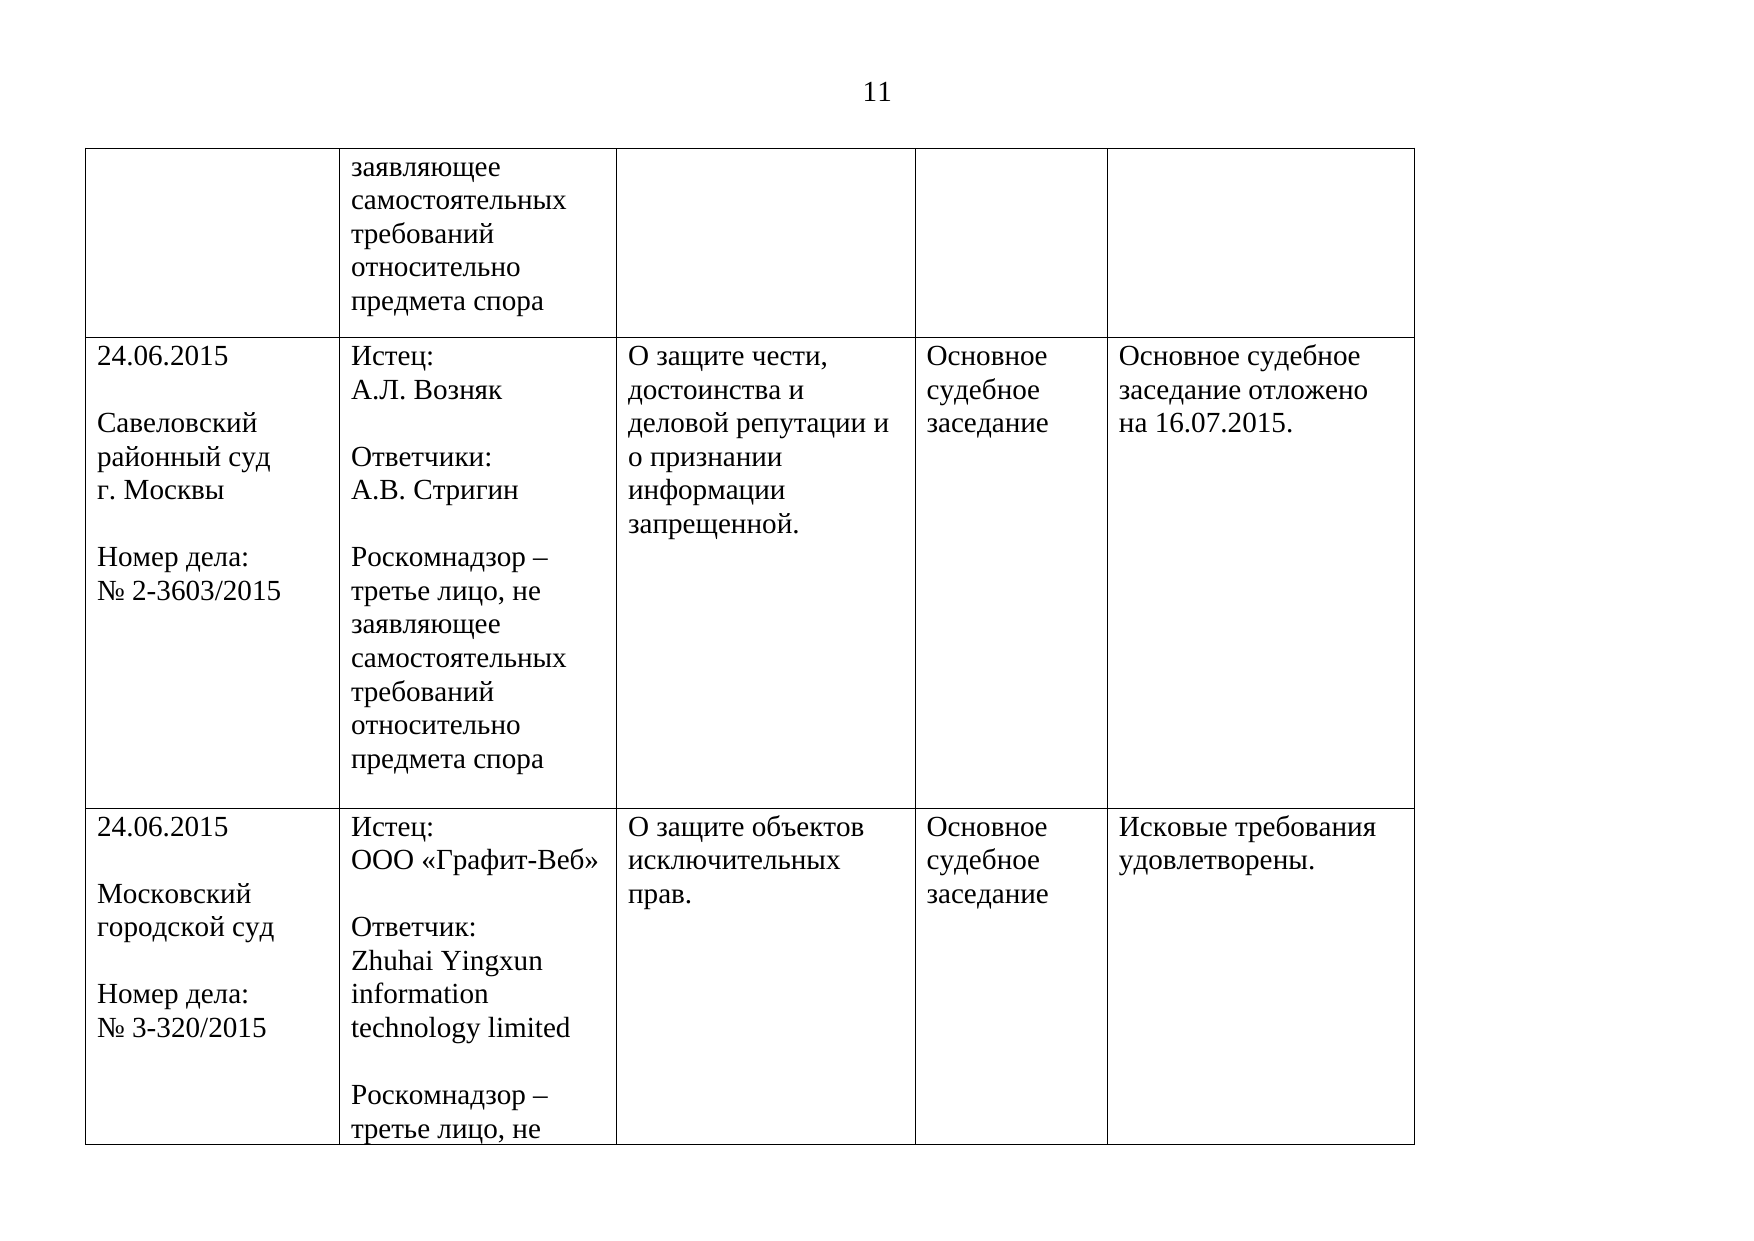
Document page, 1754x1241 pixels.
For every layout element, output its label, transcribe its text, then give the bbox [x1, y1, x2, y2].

table_cell 24.06.2015 Савеловский районный суд г. Москвы Номер дела: № 2-3603/2015 [86, 338, 339, 808]
table_cell Истец: А.Л. Возняк Ответчики: А.В. Стригин Роскомнадзор – третье лицо, не заявляющее самостоятельных требований относительно предмета спора [340, 338, 616, 808]
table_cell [916, 149, 1107, 337]
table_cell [340, 809, 616, 1144]
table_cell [1108, 809, 1414, 1144]
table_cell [617, 809, 915, 1144]
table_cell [340, 149, 616, 337]
table_cell О защите чести, достоинства и деловой репутации и о признании информации запрещенной. [617, 338, 915, 808]
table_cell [617, 149, 915, 337]
table_cell Основное судебное заседание [916, 338, 1107, 808]
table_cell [916, 809, 1107, 1144]
table_cell Основное судебное заседание отложено на 16.07.2015. [1108, 338, 1414, 808]
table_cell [1108, 149, 1414, 337]
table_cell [86, 149, 339, 337]
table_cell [86, 809, 339, 1144]
